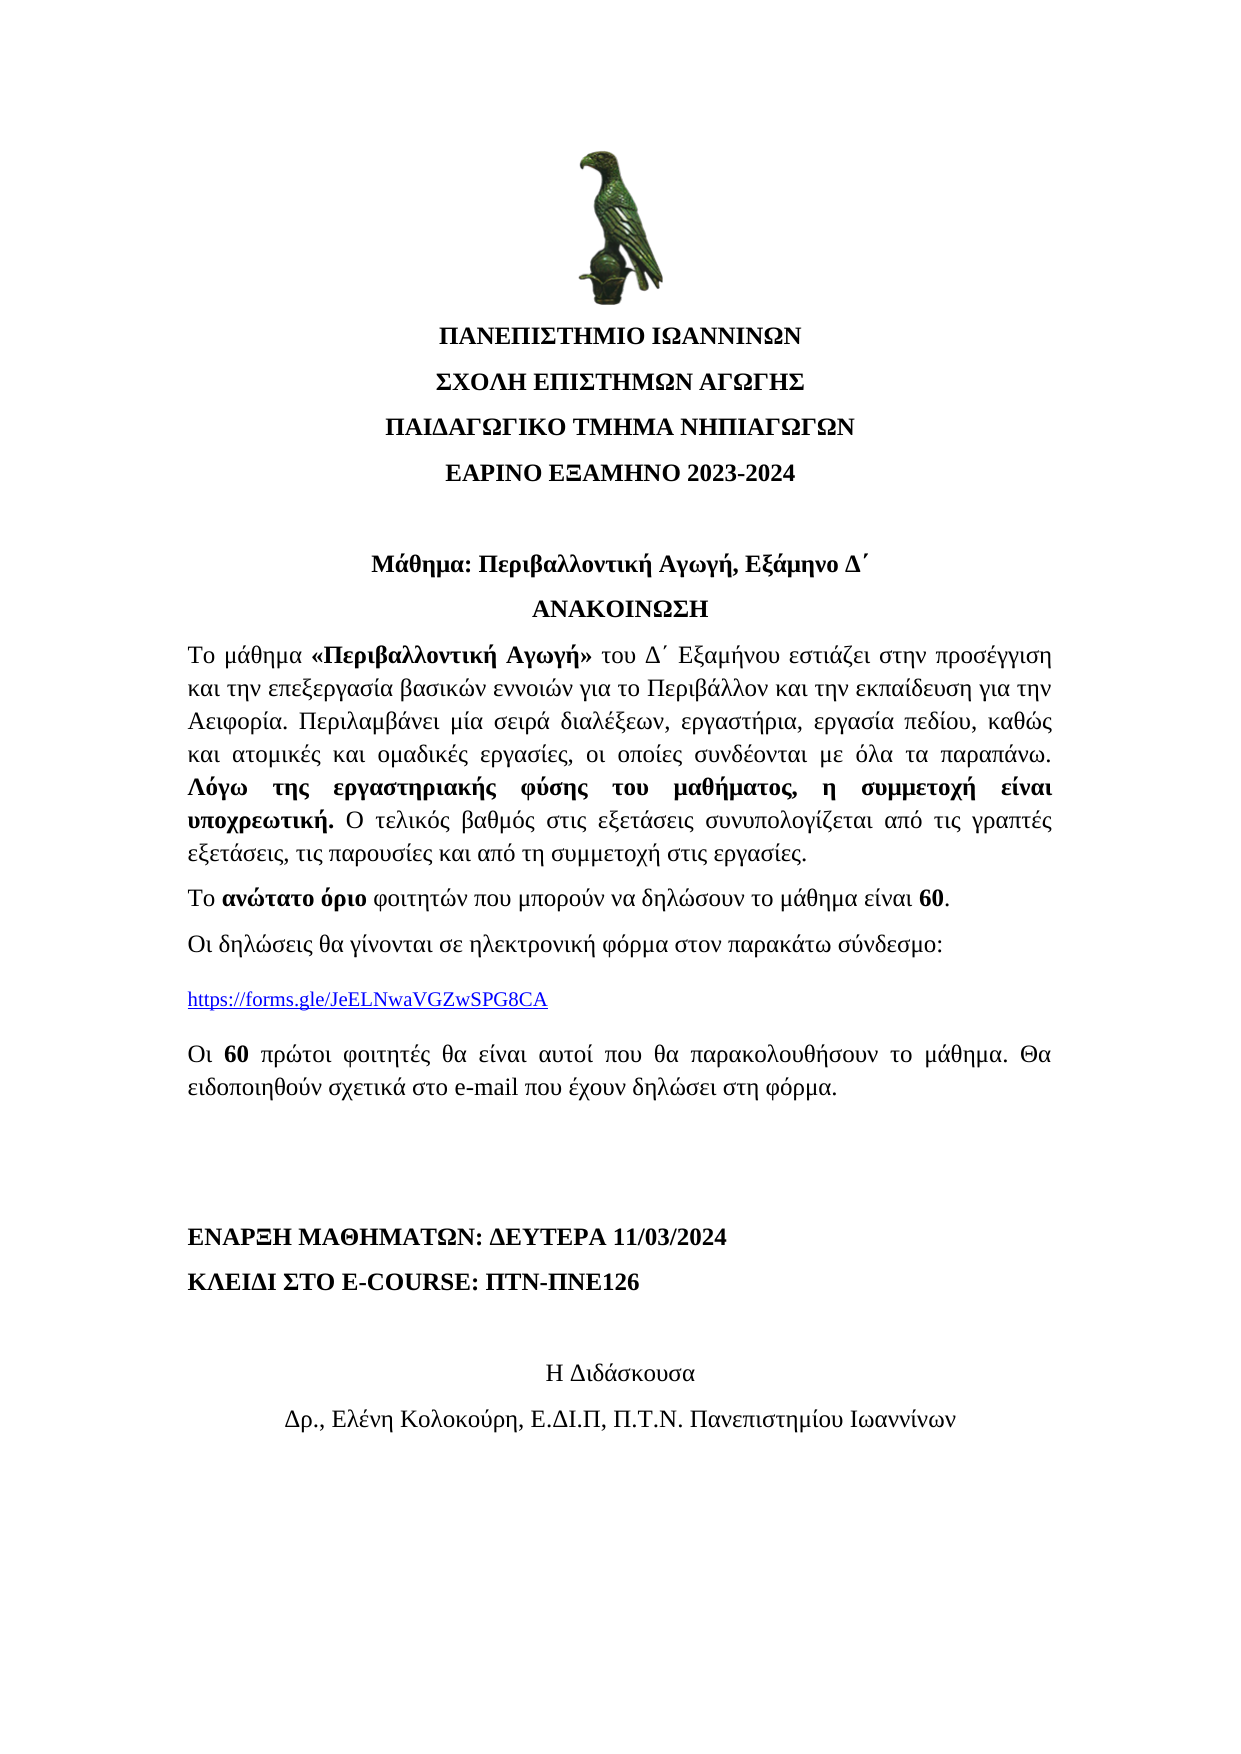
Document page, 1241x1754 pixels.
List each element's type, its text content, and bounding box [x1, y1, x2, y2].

text Το μάθημα «Περιβαλλοντική Αγωγή» του Δ΄ Εξαμήνου εστιάζει στην προσέγγιση και την επεξεργασία βασικών εννοιών για το Περιβάλλον και την εκπαίδευση για την Αειφορία. Περιλαμβάνει μία σειρά διαλέξεων, εργαστήρια, εργασία πεδίου, καθώς και ατομικές και ομαδικές εργασίες, οι οποίες συνδέονται με όλα τα παραπάνω. Λόγω της εργαστηριακής φύσης του μαθήματος, η συμμετοχή είναι υποχρεωτική. Ο τελικός βαθμός στις εξετάσεις συνυπολογίζεται από τις γραπτές εξετάσεις, τις παρουσίες και από τη συμμετοχή στις εργασίες. [187, 640, 1053, 867]
text Οι 60 πρώτοι φοιτητές θα είναι αυτοί που θα παρακολουθήσουν το μάθημα. Θα ειδοποιηθούν σχετικά στο e-mail που έχουν δηλώσει στη φόρμα. [187, 1039, 1053, 1101]
text ΠΑΙΔΑΓΩΓΙΚΟ ΤΜΗΜΑ ΝΗΠΙΑΓΩΓΩΝ [187, 412, 1053, 441]
text https://forms.gle/JeELNwaVGZwSPG8CA [187, 987, 1053, 1011]
text Οι δηλώσεις θα γίνονται σε ηλεκτρονική φόρμα στον παρακάτω σύνδεσμο: [187, 929, 1053, 958]
picture [573, 150, 667, 305]
text Δρ., Ελένη Κολοκούρη, Ε.ΔΙ.Π, Π.Τ.Ν. Πανεπιστημίου Ιωαννίνων [187, 1404, 1053, 1432]
text Μάθημα: Περιβαλλοντική Αγωγή, Εξάμηνο Δ΄ [187, 549, 1053, 577]
text ΕΝΑΡΞΗ ΜΑΘΗΜΑΤΩΝ: ΔΕΥΤΕΡΑ 11/03/2024 [187, 1222, 1053, 1250]
text ΑΝΑΚΟΙΝΩΣΗ [187, 594, 1053, 623]
text Η Διδάσκουσα [187, 1358, 1053, 1387]
text ΕΑΡΙΝΟ ΕΞΑΜΗΝΟ 2023-2024 [187, 458, 1053, 486]
text ΠΑΝΕΠΙΣΤΗΜΙΟ ΙΩΑΝΝΙΝΩΝ [187, 321, 1053, 350]
text ΚΛΕΙΔΙ ΣΤΟ E-COURSE: ΠΤΝ-ΠΝΕ126 [187, 1267, 1053, 1296]
text Το ανώτατο όριο φοιτητών που μπορούν να δηλώσουν το μάθημα είναι 60. [187, 883, 1053, 912]
text ΣΧΟΛΗ ΕΠΙΣΤΗΜΩΝ ΑΓΩΓΗΣ [187, 367, 1053, 395]
